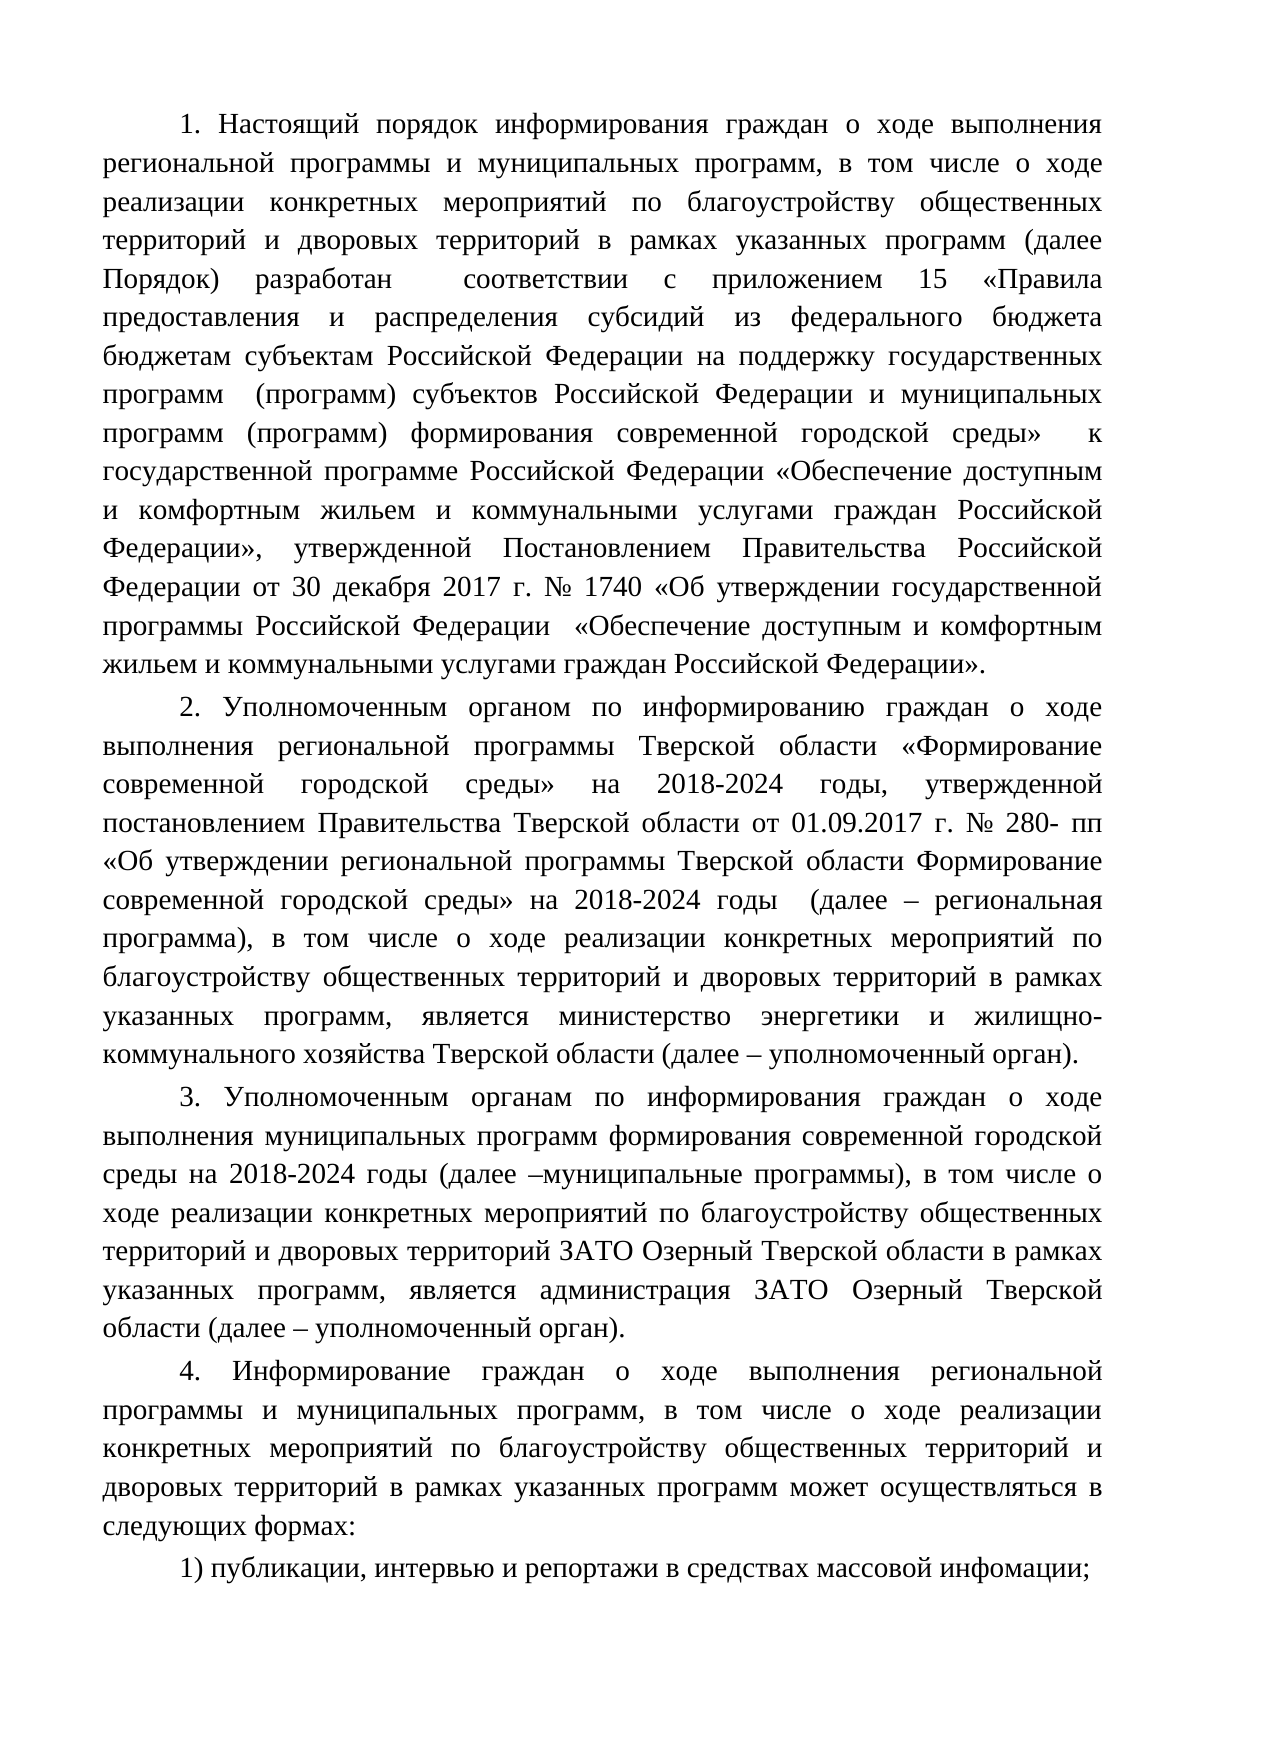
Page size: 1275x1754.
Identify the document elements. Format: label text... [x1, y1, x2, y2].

text 1) публикации, интервью и репортажи в средствах массовой инфомации; [102, 1551, 1103, 1584]
text 1. Настоящий порядок информирования граждан о ходе выполнения региональной программы и муниципальных программ, в том числе о ходе реализации конкретных мероприятий по благоустройству общественных территорий и дворовых территорий в рамках указанных программ (далее Порядок) разработан соответствии с приложением 15 «Правила предоставления и распределения субсидий из федерального бюджета бюджетам субъектам Российской Федерации на поддержку государственных программ (программ) субъектов Российской Федерации и муниципальных программ (программ) формирования современной городской среды» к государственной программе Российской Федерации «Обеспечение доступным и комфортным жильем и коммунальными услугами граждан Российской Федерации», утвержденной Постановлением Правительства Российской Федерации от 30 декабря 2017 г. № 1740 «Об утверждении государственной программы Российской Федерации «Обеспечение доступным и комфортным жильем и коммунальными услугами граждан Российской Федерации». [102, 107, 1103, 680]
text 4. Информирование граждан о ходе выполнения региональной программы и муниципальных программ, в том числе о ходе реализации конкретных мероприятий по благоустройству общественных территорий и дворовых территорий в рамках указанных программ может осуществляться в следующих формах: [102, 1353, 1103, 1541]
text 3. Уполномоченным органам по информирования граждан о ходе выполнения муниципальных программ формирования современной городской среды на 2018-2024 годы (далее –муниципальные программы), в том числе о ходе реализации конкретных мероприятий по благоустройству общественных территорий и дворовых территорий ЗАТО Озерный Тверской области в рамках указанных программ, является администрация ЗАТО Озерный Тверской области (далее – уполномоченный орган). [102, 1079, 1103, 1344]
text 2. Уполномоченным органом по информированию граждан о ходе выполнения региональной программы Тверской области «Формирование современной городской среды» на 2018-2024 годы, утвержденной постановлением Правительства Тверской области от 01.09.2017 г. № 280- пп «Об утверждении региональной программы Тверской области Формирование современной городской среды» на 2018-2024 годы (далее – региональная программа), в том числе о ходе реализации конкретных мероприятий по благоустройству общественных территорий и дворовых территорий в рамках указанных программ, является министерство энергетики и жилищно-коммунального хозяйства Тверской области (далее – уполномоченный орган). [102, 689, 1103, 1070]
